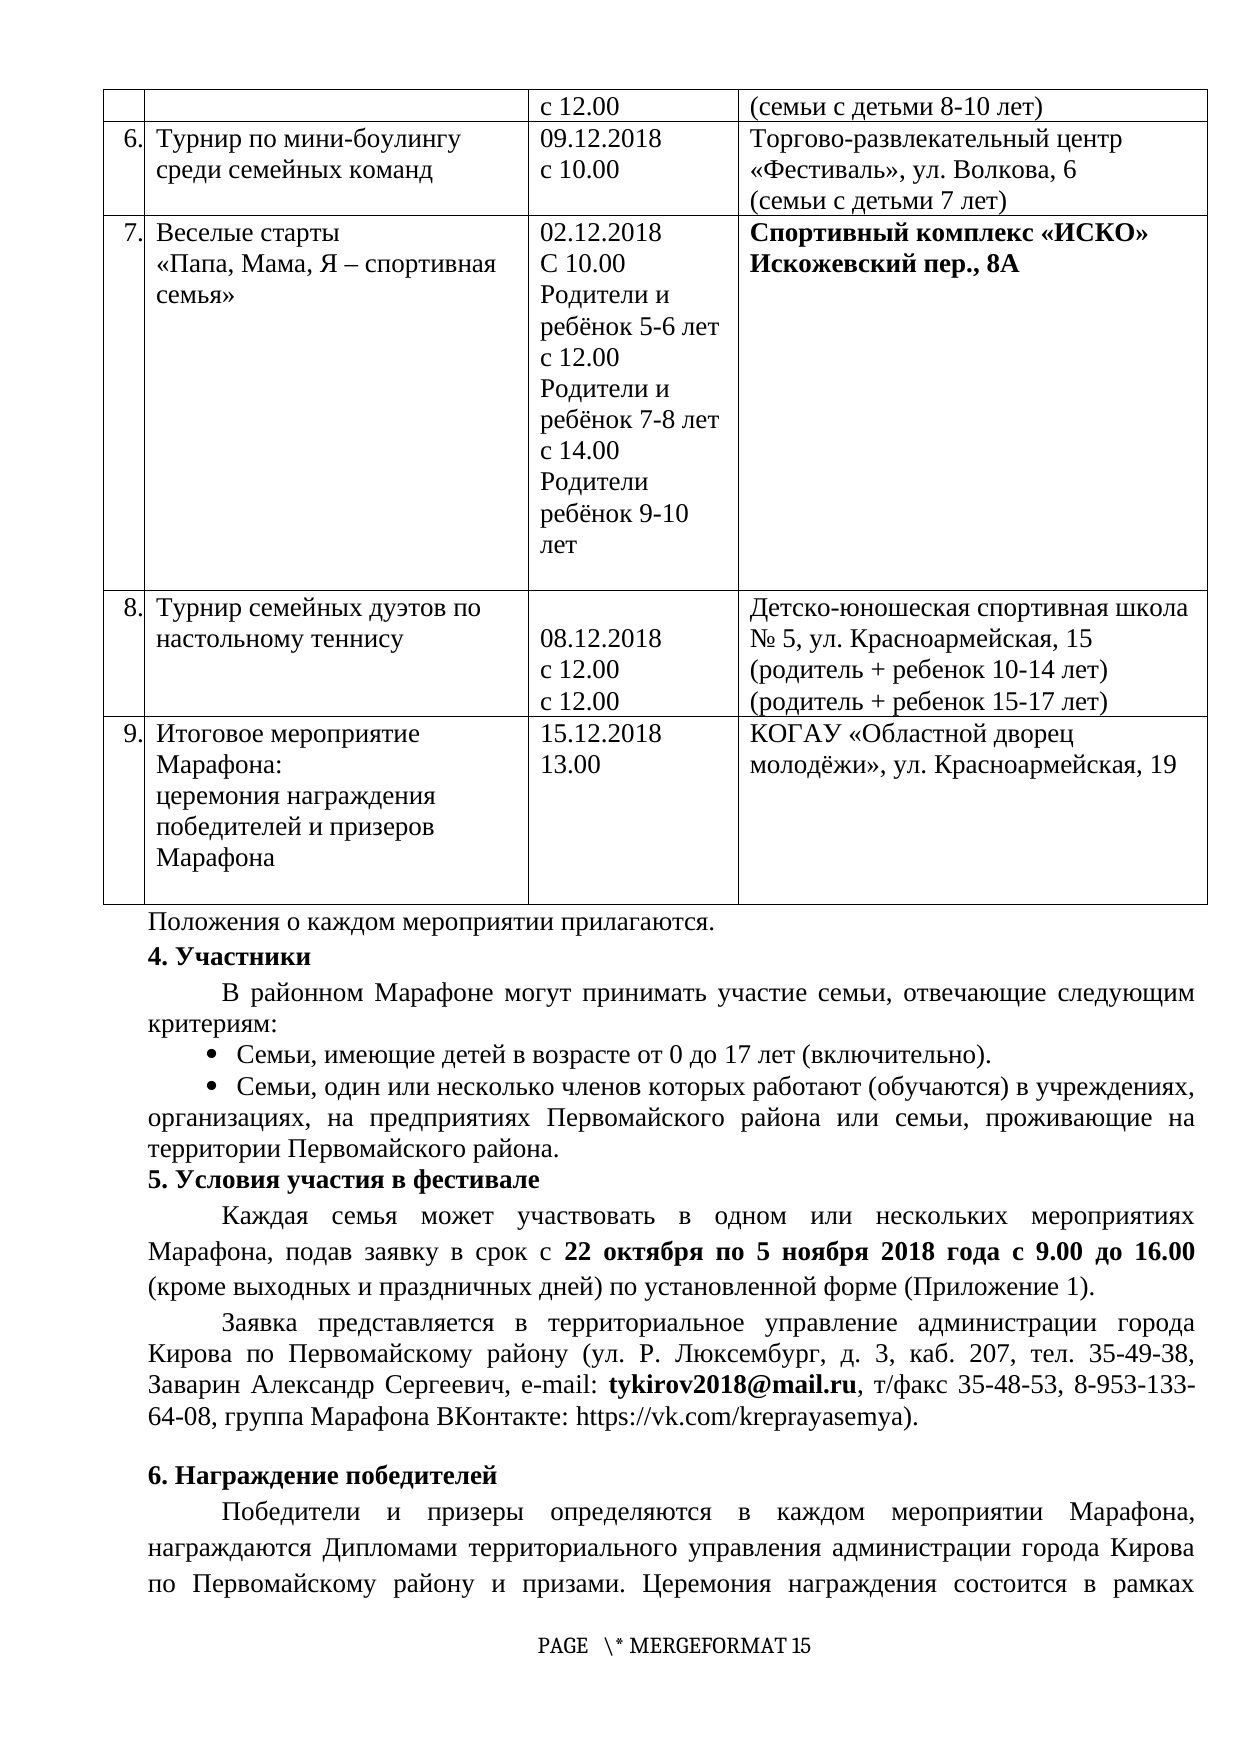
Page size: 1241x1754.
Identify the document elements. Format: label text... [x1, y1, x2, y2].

table_cell Итоговое мероприятие Марафона: церемония награждения победителей и призеров Марафона [145, 717, 528, 904]
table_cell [529, 90, 738, 121]
text 6. Награждение победителей [148, 1459, 1196, 1491]
table_cell 02.12.2018 С 10.00 Родители и ребёнок 5-6 лет с 12.00 Родители и ребёнок 7-8 лет с 14.00 Родители ребёнок 9-10 лет [529, 216, 738, 590]
text Каждая семья может участвовать в одном или нескольких мероприятиях Марафона, подав заявку в срок с 22 октября по 5 ноября 2018 года с 9.00 до 16.00 (кроме выходных и праздничных дней) по установленной форме (Приложение 1). [148, 1199, 1196, 1302]
table_cell 09.12.2018 с 10.00 [529, 122, 738, 215]
table_cell Веселые старты «Папа, Мама, Я – спортивная семья» [145, 216, 528, 590]
text 4. Участники [148, 940, 1196, 972]
table_cell [104, 90, 144, 121]
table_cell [739, 90, 1207, 121]
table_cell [145, 90, 528, 121]
table_cell [104, 122, 144, 215]
table_cell 08.12.2018 с 12.00 с 12.00 [529, 591, 738, 716]
table_cell [104, 591, 144, 716]
text 5. Условия участия в фестивале [148, 1163, 1196, 1194]
text Положения о каждом мероприятии прилагаются. [148, 905, 1196, 936]
table_cell Турнир по мини-боулингу среди семейных команд [145, 122, 528, 215]
text В районном Марафоне могут принимать участие семьи, отвечающие следующим критериям: [148, 976, 1196, 1038]
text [148, 1495, 1196, 1598]
table_cell Детско-юношеская спортивная школа № 5, ул. Красноармейская, 15 (родитель + ребенок 10-14 лет) (родитель + ребенок 15-17 лет) [739, 591, 1207, 716]
list Семьи, имеющие детей в возрасте от 0 до 17 лет (включительно). [148, 1038, 1196, 1070]
table_cell Турнир семейных дуэтов по настольному теннису [145, 591, 528, 716]
text Заявка представляется в территориальное управление администрации города Кирова по Первомайскому району (ул. Р. Люксембург, д. 3, каб. 207, тел. 35-49-38, Заварин Александр Сергеевич, e-mail: tykirov2018@mail.ru, т/факс 35-48-53, 8-953-133-64-08, группа Марафона ВКонтакте: https://vk.com/kreprayasemya). [148, 1306, 1196, 1431]
list Семьи, один или несколько членов которых работают (обучаются) в учреждениях, организациях, на предприятиях Первомайского района или семьи, проживающие на территории Первомайского района. [148, 1070, 1196, 1163]
table_cell [104, 216, 144, 590]
table_cell [104, 717, 144, 904]
table_cell Спортивный комплекс «ИСКО» Искожевский пер., 8А [739, 216, 1207, 590]
table_cell КОГАУ «Областной дворец молодёжи», ул. Красноармейская, 19 [739, 717, 1207, 904]
table_cell Торгово-развлекательный центр «Фестиваль», ул. Волкова, 6 (семьи с детьми 7 лет) [739, 122, 1207, 215]
table_cell 15.12.2018 13.00 [529, 717, 738, 904]
